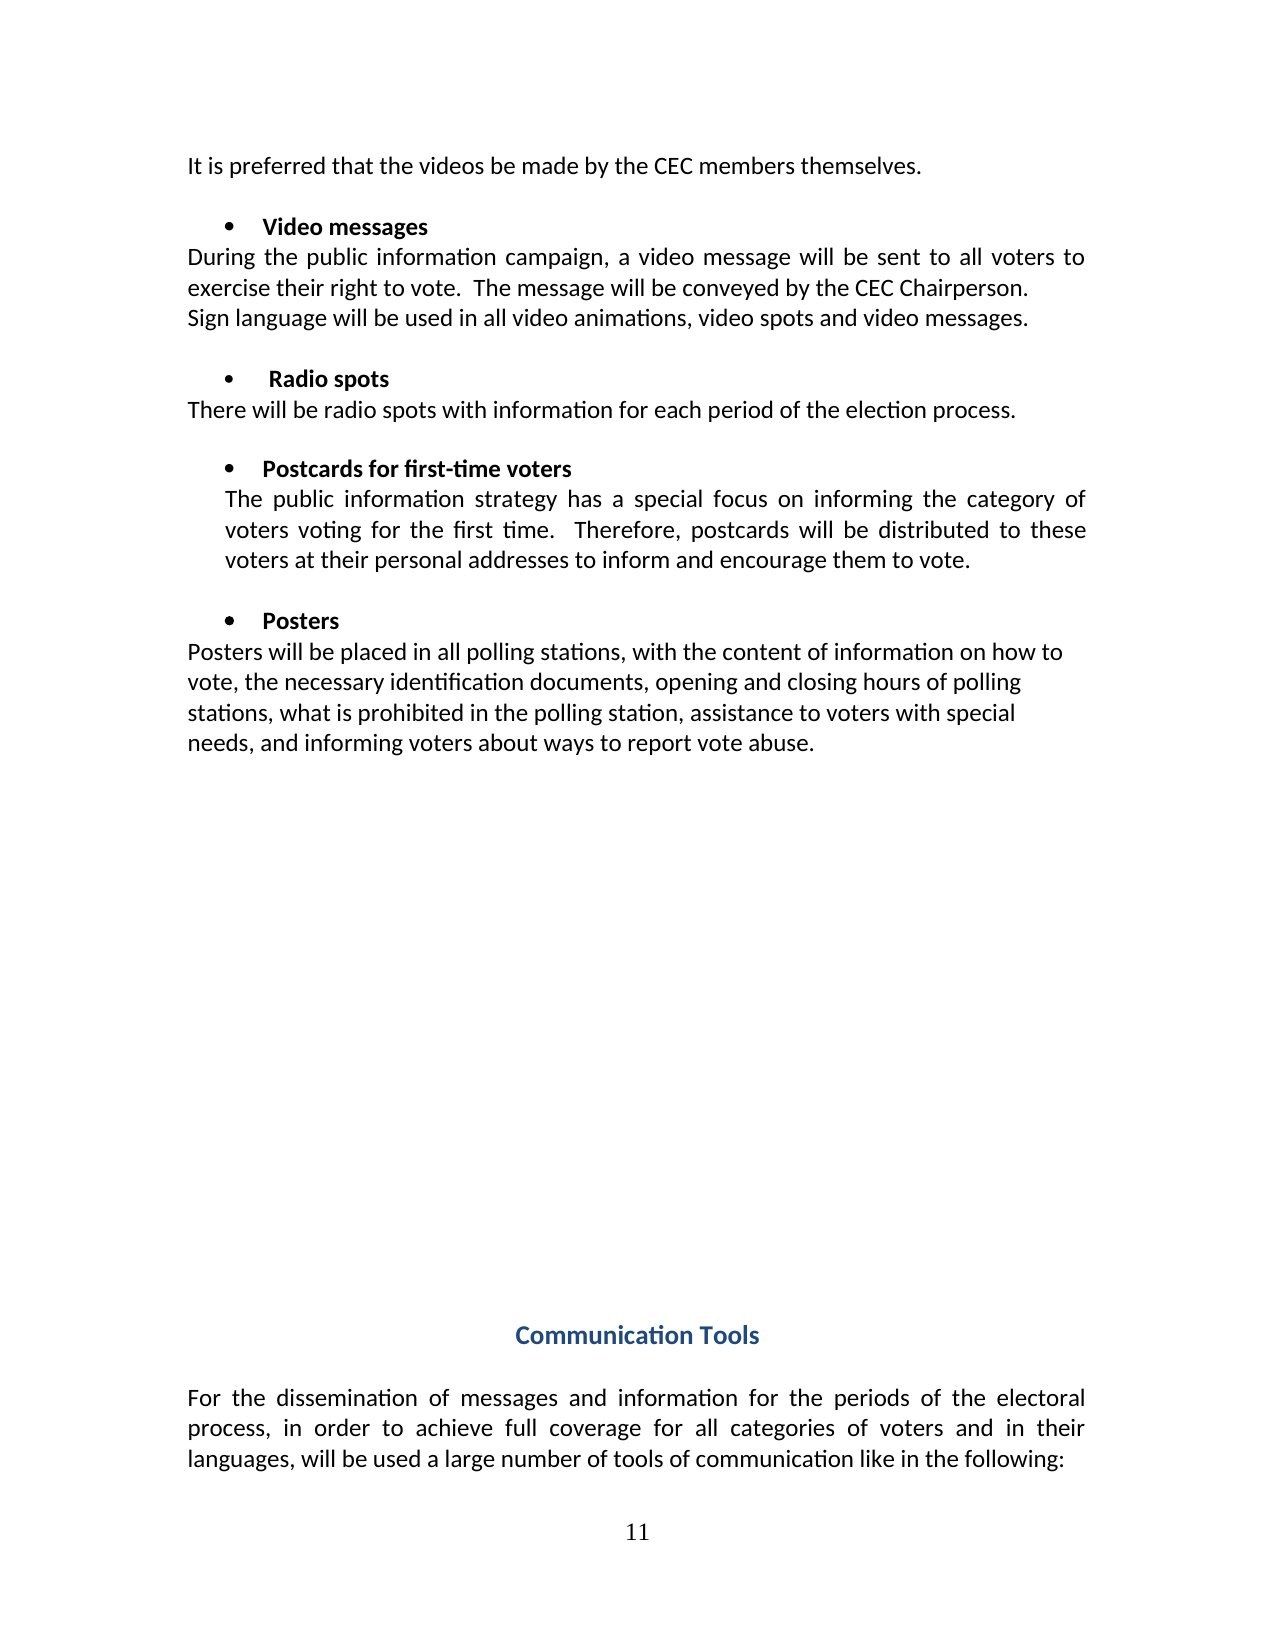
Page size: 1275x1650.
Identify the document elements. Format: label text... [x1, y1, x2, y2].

list Video messages [225, 211, 1087, 242]
text Communication Tools [187, 1318, 1087, 1351]
list Radio spots [225, 364, 1087, 394]
text There will be radio spots with information for each period of the election process. [187, 394, 1087, 425]
list Posters [225, 605, 1087, 636]
text During the public information campaign, a video message will be sent to all voters to exercise their right to vote. The message will be conveyed by the CEC Chairperson. [187, 242, 1087, 303]
list Postcards for first-time voters [225, 453, 1087, 483]
text Sign language will be used in all video animations, video spots and video messages. [187, 303, 1087, 333]
text It is preferred that the videos be made by the CEC members themselves. [187, 150, 1087, 181]
text The public information strategy has a special focus on informing the category of voters voting for the first time. Therefore, postcards will be distributed to these voters at their personal addresses to inform and encourage them to vote. [225, 483, 1087, 575]
text For the dissemination of messages and information for the periods of the electoral process, in order to achieve full coverage for all categories of voters and in their languages, will be used a large number of tools of communication like in the following: [187, 1382, 1087, 1473]
text Posters will be placed in all polling stations, with the content of information on how to vote, the necessary identification documents, opening and closing hours of polling stations, what is prohibited in the polling station, assistance to voters with special needs, and informing voters about ways to report vote abuse. [187, 636, 1087, 758]
